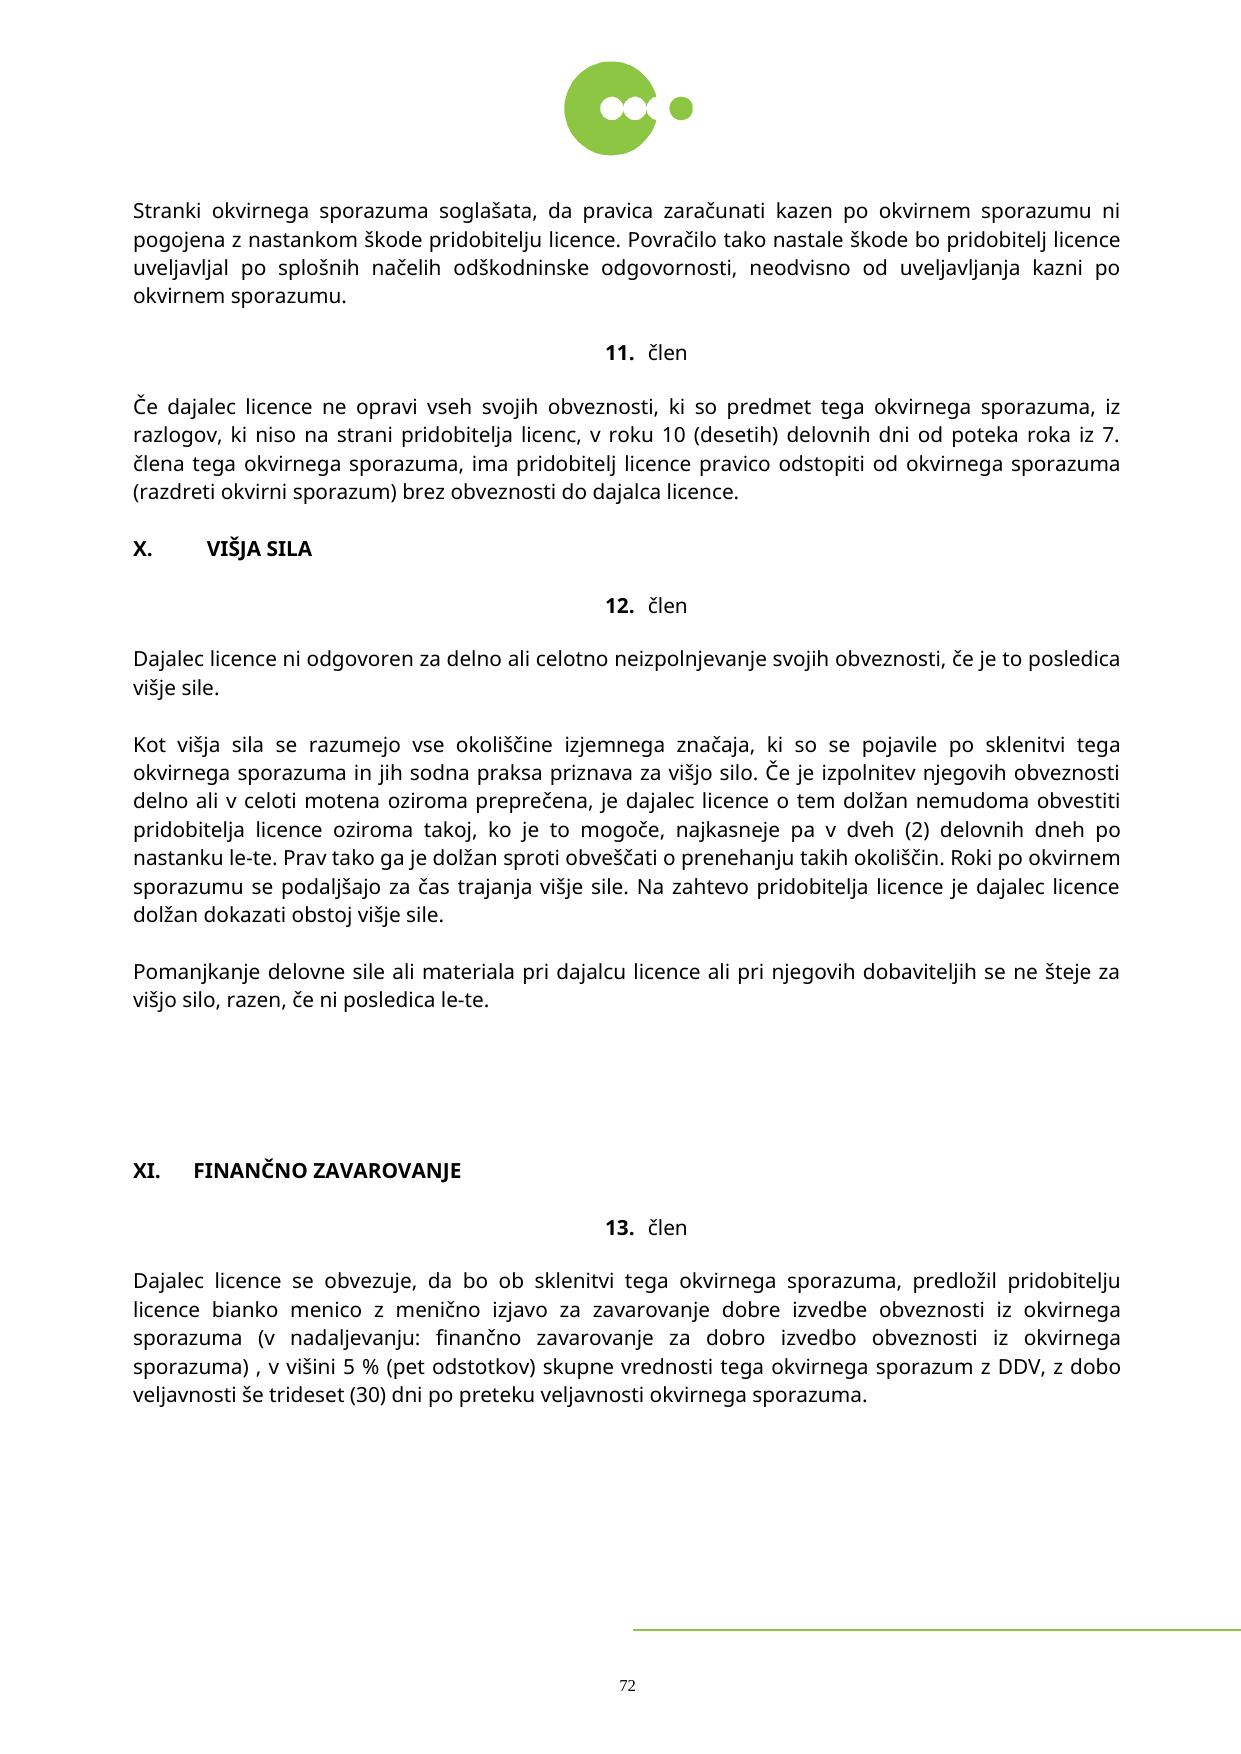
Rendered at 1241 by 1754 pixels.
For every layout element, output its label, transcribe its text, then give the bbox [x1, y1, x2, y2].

text Dajalec licence ni odgovoren za delno ali celotno neizpolnjevanje svojih obveznosti, če je to posledica višje sile. [133, 644, 1122, 701]
text Dajalec licence se obvezuje, da bo ob sklenitvi tega okvirnega sporazuma, predložil pridobitelju licence bianko menico z menično izjavo za zavarovanje dobre izvedbe obveznosti iz okvirnega sporazuma (v nadaljevanju: finančno zavarovanje za dobro izvedbo obveznosti iz okvirnega sporazuma) , v višini 5 % (pet odstotkov) skupne vrednosti tega okvirnega sporazum z DDV, z dobo veljavnosti še trideset (30) dni po preteku veljavnosti okvirnega sporazuma. [133, 1267, 1122, 1409]
text Če dajalec licence ne opravi vseh svojih obveznosti, ki so predmet tega okvirnega sporazuma, iz razlogov, ki niso na strani pridobitelja licenc, v roku 10 (desetih) delovnih dni od poteka roka iz 7. člena tega okvirnega sporazuma, ima pridobitelj licence pravico odstopiti od okvirnega sporazuma (razdreti okvirni sporazum) brez obveznosti do dajalca licence. [133, 392, 1122, 506]
list člen [170, 1213, 1122, 1242]
text Kot višja sila se razumejo vse okoliščine izjemnega značaja, ki so se pojavile po sklenitvi tega okvirnega sporazuma in jih sodna praksa priznava za višjo silo. Če je izpolnitev njegovih obveznosti delno ali v celoti motena oziroma preprečena, je dajalec licence o tem dolžan nemudoma obvestiti pridobitelja licence oziroma takoj, ko je to mogoče, najkasneje pa v dveh (2) delovnih dneh po nastanku le-te. Prav tako ga je dolžan sproti obveščati o prenehanju takih okoliščin. Roki po okvirnem sporazumu se podaljšajo za čas trajanja višje sile. Na zahtevo pridobitelja licence je dajalec licence dolžan dokazati obstoj višje sile. [133, 730, 1122, 929]
list člen [170, 591, 1122, 619]
text X. VIŠJA SILA [133, 534, 1122, 562]
text Pomanjkanje delovne sile ali materiala pri dajalcu licence ali pri njegovih dobaviteljih se ne šteje za višjo silo, razen, če ni posledica le-te. [133, 957, 1122, 1014]
text Stranki okvirnega sporazuma soglašata, da pravica zaračunati kazen po okvirnem sporazumu ni pogojena z nastankom škode pridobitelju licence. Povračilo tako nastale škode bo pridobitelj licence uveljavljal po splošnih načelih odškodninske odgovornosti, neodvisno od uveljavljanja kazni po okvirnem sporazumu. [133, 196, 1122, 310]
list člen [170, 338, 1122, 367]
text XI. FINANČNO ZAVAROVANJE [133, 1156, 1122, 1185]
